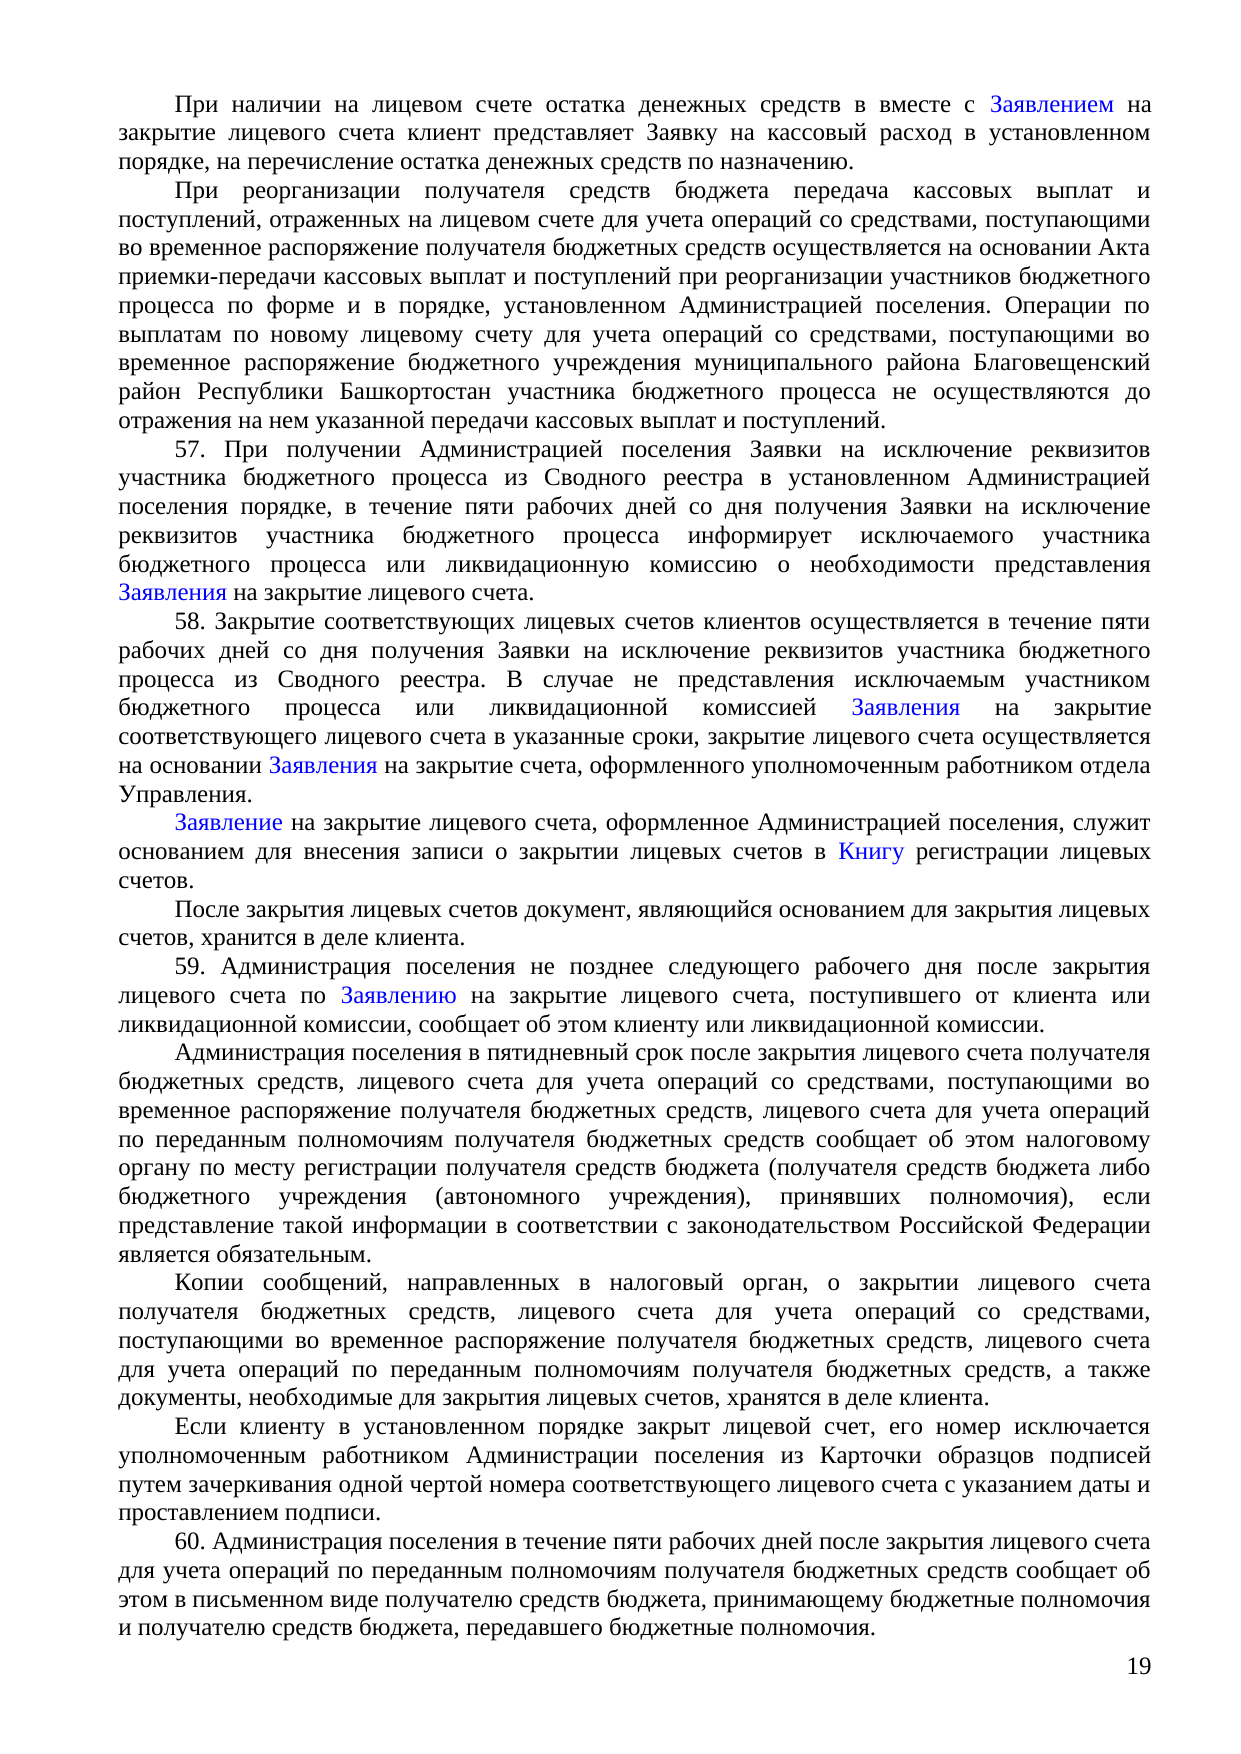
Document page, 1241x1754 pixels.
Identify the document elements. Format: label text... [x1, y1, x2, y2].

text 60. Администрация поселения в течение пяти рабочих дней после закрытия лицевого счета для учета операций по переданным полномочиям получателя бюджетных средств сообщает об этом в письменном виде получателю средств бюджета, принимающему бюджетные полномочия и получателю средств бюджета, передавшего бюджетные полномочия. [118, 1526, 1152, 1641]
text При наличии на лицевом счете остатка денежных средств в вместе с Заявлением на закрытие лицевого счета клиент представляет Заявку на кассовый расход в установленном порядке, на перечисление остатка денежных средств по назначению. [118, 89, 1152, 175]
text Если клиенту в установленном порядке закрыт лицевой счет, его номер исключается уполномоченным работником Администрации поселения из Карточки образцов подписей путем зачеркивания одной чертой номера соответствующего лицевого счета с указанием даты и проставлением подписи. [118, 1411, 1152, 1526]
text После закрытия лицевых счетов документ, являющийся основанием для закрытия лицевых счетов, хранится в деле клиента. [118, 894, 1152, 951]
text При реорганизации получателя средств бюджета передача кассовых выплат и поступлений, отраженных на лицевом счете для учета операций со средствами, поступающими во временное распоряжение получателя бюджетных средств осуществляется на основании Акта приемки-передачи кассовых выплат и поступлений при реорганизации участников бюджетного процесса по форме и в порядке, установленном Администрацией поселения. Операции по выплатам по новому лицевому счету для учета операций со средствами, поступающими во временное распоряжение бюджетного учреждения муниципального района Благовещенский район Республики Башкортостан участника бюджетного процесса не осуществляются до отражения на нем указанной передачи кассовых выплат и поступлений. [118, 175, 1152, 434]
text Заявление на закрытие лицевого счета, оформленное Администрацией поселения, служит основанием для внесения записи о закрытии лицевых счетов в Книгу регистрации лицевых счетов. [118, 807, 1152, 894]
text Администрация поселения в пятидневный срок после закрытия лицевого счета получателя бюджетных средств, лицевого счета для учета операций со средствами, поступающими во временное распоряжение получателя бюджетных средств, лицевого счета для учета операций по переданным полномочиям получателя бюджетных средств сообщает об этом налоговому органу по месту регистрации получателя средств бюджета (получателя средств бюджета либо бюджетного учреждения (автономного учреждения), принявших полномочия), если представление такой информации в соответствии с законодательством Российской Федерации является обязательным. [118, 1037, 1152, 1267]
text 59. Администрация поселения не позднее следующего рабочего дня после закрытия лицевого счета по Заявлению на закрытие лицевого счета, поступившего от клиента или ликвидационной комиссии, сообщает об этом клиенту или ликвидационной комиссии. [118, 951, 1152, 1037]
text 57. При получении Администрацией поселения Заявки на исключение реквизитов участника бюджетного процесса из Сводного реестра в установленном Администрацией поселения порядке, в течение пяти рабочих дней со дня получения Заявки на исключение реквизитов участника бюджетного процесса информирует исключаемого участника бюджетного процесса или ликвидационную комиссию о необходимости представления Заявления на закрытие лицевого счета. [118, 434, 1152, 606]
text Копии сообщений, направленных в налоговый орган, о закрытии лицевого счета получателя бюджетных средств, лицевого счета для учета операций со средствами, поступающими во временное распоряжение получателя бюджетных средств, лицевого счета для учета операций по переданным полномочиям получателя бюджетных средств, а также документы, необходимые для закрытия лицевых счетов, хранятся в деле клиента. [118, 1267, 1152, 1411]
text 58. Закрытие соответствующих лицевых счетов клиентов осуществляется в течение пяти рабочих дней со дня получения Заявки на исключение реквизитов участника бюджетного процесса из Сводного реестра. В случае не представления исключаемым участником бюджетного процесса или ликвидационной комиссией Заявления на закрытие соответствующего лицевого счета в указанные сроки, закрытие лицевого счета осуществляется на основании Заявления на закрытие счета, оформленного уполномоченным работником отдела Управления. [118, 606, 1152, 807]
